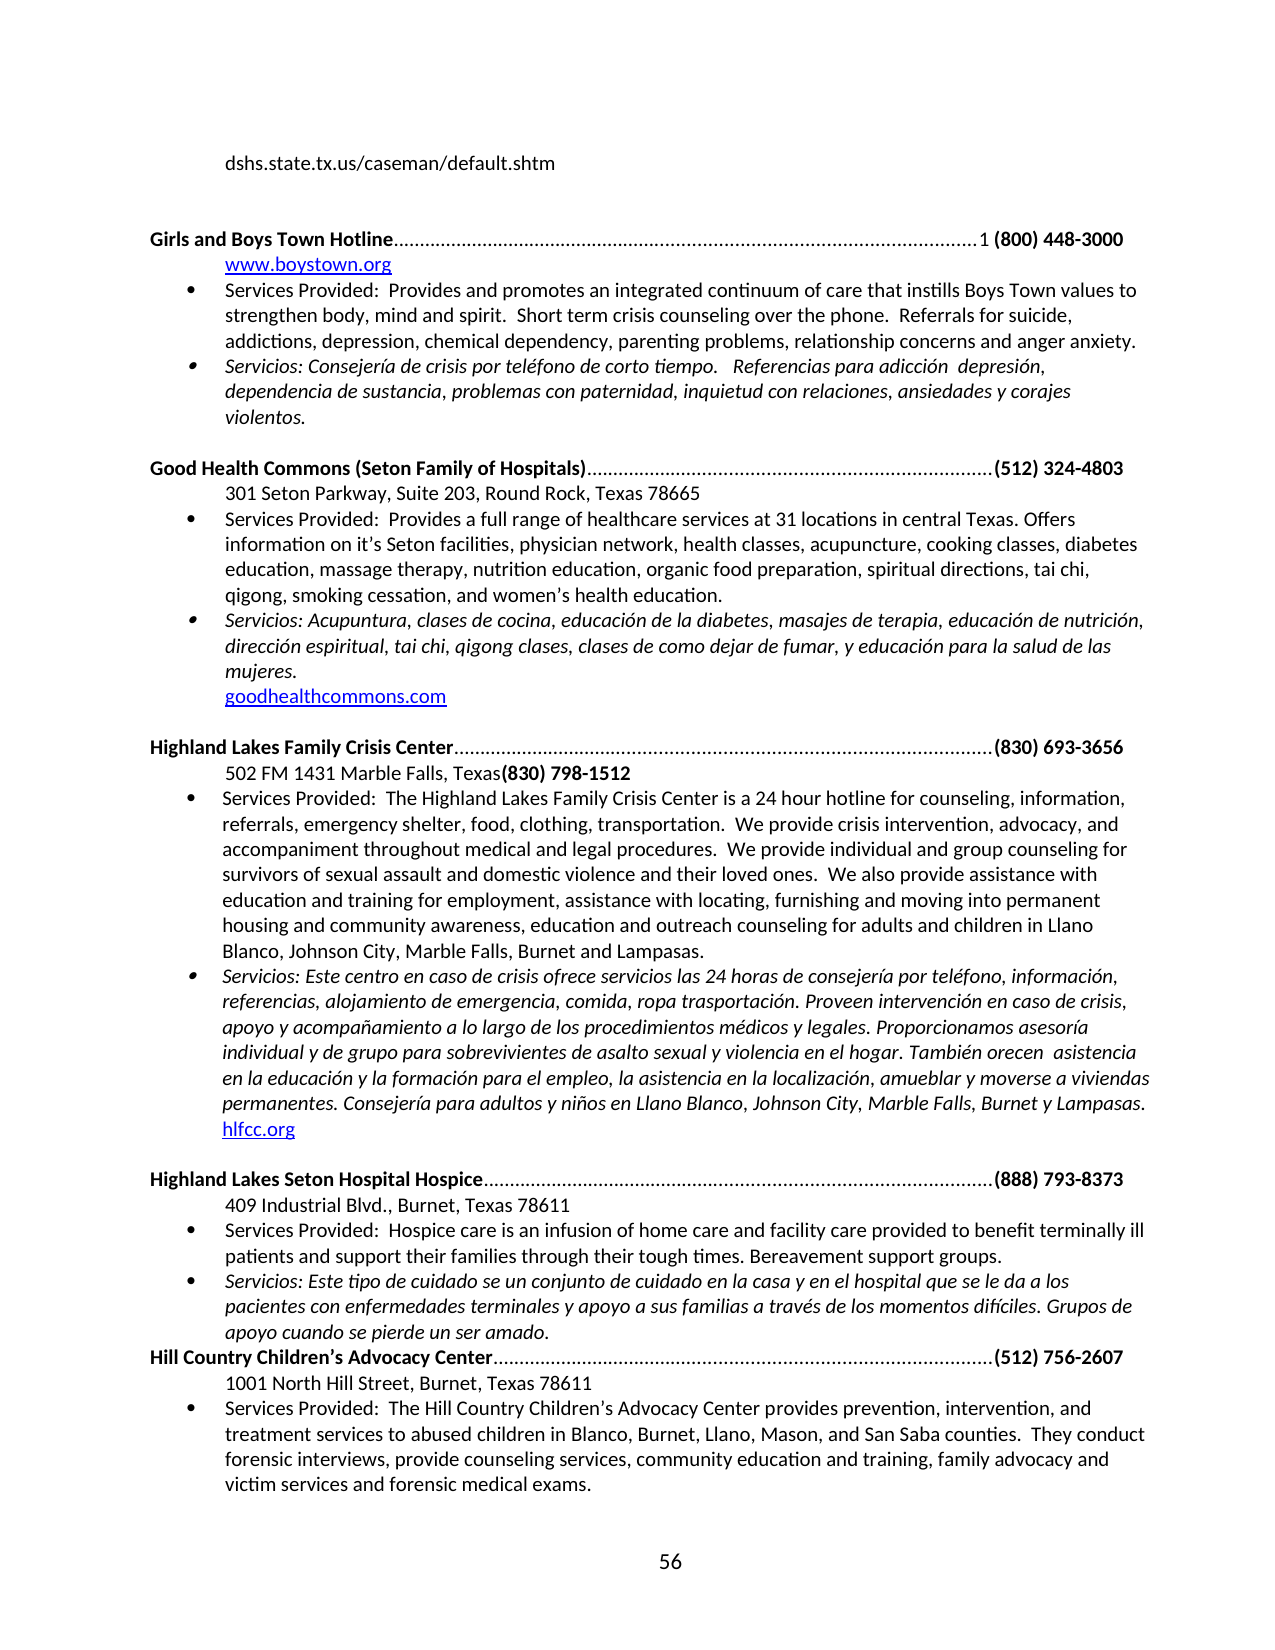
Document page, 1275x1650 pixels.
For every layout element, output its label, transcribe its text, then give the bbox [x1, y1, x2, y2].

text 301 Seton Parkway, Suite 203, Round Rock, Texas 78665 [150, 480, 1153, 506]
list Services Provided: The Highland Lakes Family Crisis Center is a 24 hour hotline for counseling, information, referrals, emergency shelter, food, clothing, transportation. We provide crisis intervention, advocacy, and accompaniment throughout medical and legal procedures. We provide individual and group counseling for survivors of sexual assault and domestic violence and their loved ones. We also provide assistance with education and training for employment, assistance with locating, furnishing and moving into permanent housing and community awareness, education and outreach counseling for adults and children in Llano Blanco, Johnson City, Marble Falls, Burnet and Lampasas. [187, 785, 1153, 963]
list Servicios: Este centro en caso de crisis ofrece servicios las 24 horas de consejería por teléfono, información, referencias, alojamiento de emergencia, comida, ropa trasportación. Proveen intervención en caso de crisis, apoyo y acompañamiento a lo largo de los procedimientos médicos y legales. Proporcionamos asesoría individual y de grupo para sobrevivientes de asalto sexual y violencia en el hogar. También orecen asistencia en la educación y la formación para el empleo, la asistencia en la localización, amueblar y moverse a viviendas permanentes. Consejería para adultos y niños en Llano Blanco, Johnson City, Marble Falls, Burnet y Lampasas. [187, 963, 1153, 1116]
text 502 FM 1431 Marble Falls, Texas(830) 798-1512 [150, 760, 1153, 785]
text Good Health Commons (Seton Family of Hospitals) (512) 324-4803 [150, 455, 1153, 480]
list Servicios: Consejería de crisis por teléfono de corto tiempo. Referencias para adicción depresión, dependencia de sustancia, problemas con paternidad, inquietud con relaciones, ansiedades y corajes violentos. [187, 353, 1153, 429]
text 1001 North Hill Street, Burnet, Texas 78611 [150, 1370, 1153, 1395]
list Services Provided: Hospice care is an infusion of home care and facility care provided to benefit terminally ill patients and support their families through their tough times. Bereavement support groups. [187, 1217, 1153, 1268]
text Hill Country Children’s Advocacy Center (512) 756-2607 [150, 1344, 1153, 1370]
list Servicios: Este tipo de cuidado se un conjunto de cuidado en la casa y en el hospital que se le da a los pacientes con enfermedades terminales y apoyo a sus familias a través de los momentos difíciles. Grupos de apoyo cuando se pierde un ser amado. [187, 1268, 1153, 1344]
text Girls and Boys Town Hotline 1 (800) 448-3000 [150, 226, 1153, 252]
text www.boystown.org [150, 252, 1153, 277]
text dshs.state.tx.us/caseman/default.shtm [150, 150, 1153, 175]
text Highland Lakes Family Crisis Center (830) 693-3656 [150, 734, 1153, 760]
text 409 Industrial Blvd., Burnet, Texas 78611 [150, 1192, 1153, 1217]
text Highland Lakes Seton Hospital Hospice (888) 793-8373 [150, 1167, 1153, 1192]
list Services Provided: Provides and promotes an integrated continuum of care that instills Boys Town values to strengthen body, mind and spirit. Short term crisis counseling over the phone. Referrals for suicide, addictions, depression, chemical dependency, parenting problems, relationship concerns and anger anxiety. [187, 277, 1153, 353]
list goodhealthcommons.com [225, 684, 1153, 709]
list Servicios: Acupuntura, clases de cocina, educación de la diabetes, masajes de terapia, educación de nutrición, dirección espiritual, tai chi, qigong clases, clases de como dejar de fumar, y educación para la salud de las mujeres. [187, 607, 1153, 684]
list Services Provided: The Hill Country Children’s Advocacy Center provides prevention, intervention, and treatment services to abused children in Blanco, Burnet, Llano, Mason, and San Saba counties. They conduct forensic interviews, provide counseling services, community education and training, family advocacy and victim services and forensic medical exams. [187, 1395, 1153, 1497]
list hlfcc.org [222, 1116, 1153, 1141]
list Services Provided: Provides a full range of healthcare services at 31 locations in central Texas. Offers information on it’s Seton facilities, physician network, health classes, acupuncture, cooking classes, diabetes education, massage therapy, nutrition education, organic food preparation, spiritual directions, tai chi, qigong, smoking cessation, and women’s health education. [187, 506, 1153, 607]
